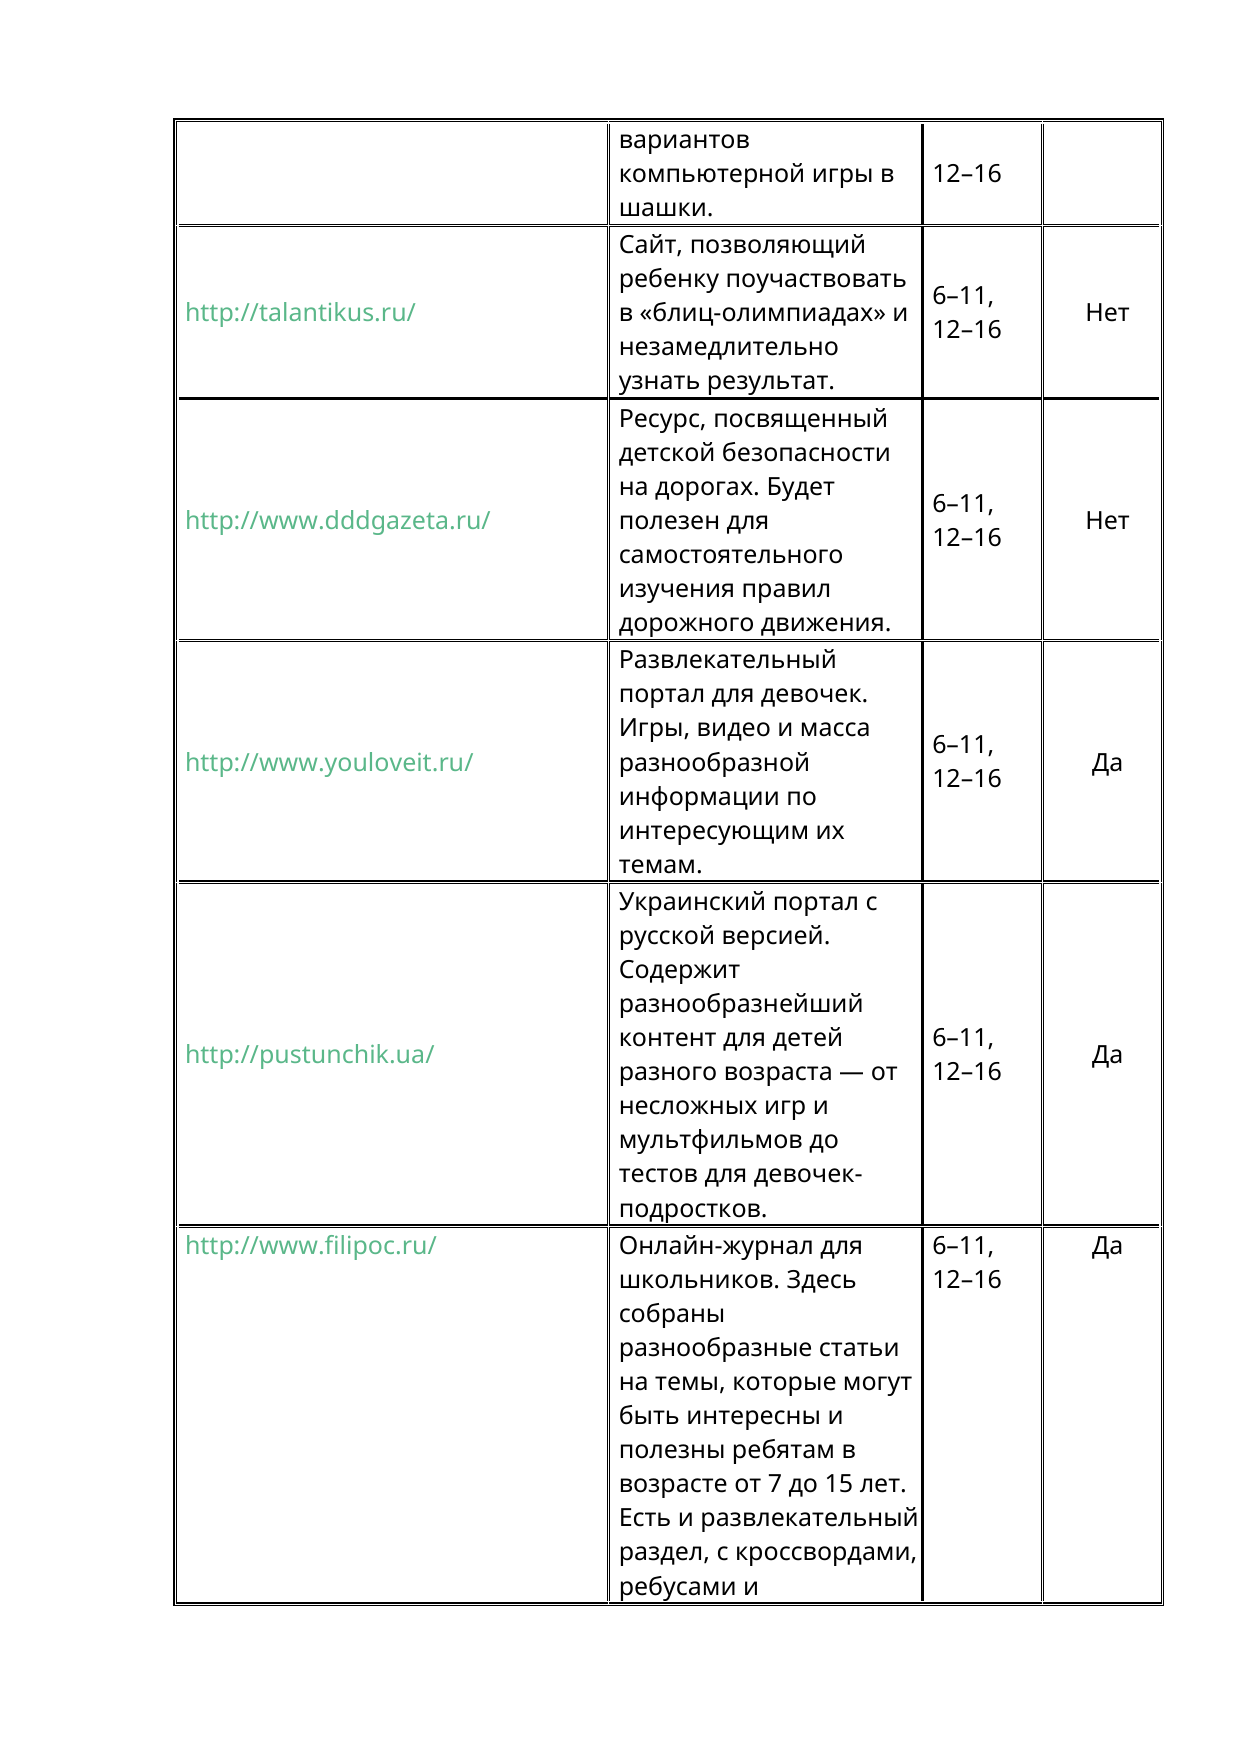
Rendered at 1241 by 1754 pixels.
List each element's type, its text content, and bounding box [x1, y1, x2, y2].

table_cell http://pustunchik.ua/ [177, 880, 607, 1224]
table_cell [609, 1228, 922, 1602]
table_cell Да [1043, 122, 1161, 223]
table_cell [609, 122, 922, 223]
table_cell http://www.youloveit.ru/ [175, 639, 609, 880]
table_cell 6–11, 12–16 [924, 227, 1041, 397]
table_cell Нет [1044, 397, 1161, 639]
table_cell Да [1043, 639, 1162, 880]
table_cell 6–11, 12–16 [924, 642, 1041, 880]
table_cell Сайт, позволяющий ребенку поучаствовать в «блиц-олимпиадах» и незамедлительно узнать результат. [610, 227, 921, 397]
table_cell Да [1044, 880, 1161, 1224]
table_cell Да [1043, 1224, 1161, 1602]
table_cell Развлекательный портал для девочек. Игры, видео и масса разнообразной информации по интересующим их темам. [610, 642, 921, 880]
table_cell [177, 1224, 609, 1602]
table_cell 6–11, 12–16 [924, 884, 1041, 1224]
table_cell 6–11, 12–16 [922, 1228, 1043, 1602]
table_cell 6–11, 12–16 [922, 122, 1043, 223]
table_cell http://www.dddgazeta.ru/ [177, 397, 607, 639]
table_cell Нет [1044, 224, 1161, 397]
table_cell 6–11, 12–16 [924, 400, 1041, 639]
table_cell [177, 122, 609, 223]
table_cell Украинский портал с русской версией. Содержит разнообразнейший контент для детей разного возраста — от несложных игр и мультфильмов до тестов для девочек-подростков. [610, 884, 921, 1224]
table_cell http://talantikus.ru/ [177, 224, 607, 397]
table_cell Ресурс, посвященный детской безопасности на дорогах. Будет полезен для самостоятельного изучения правил дорожного движения. [610, 400, 921, 639]
